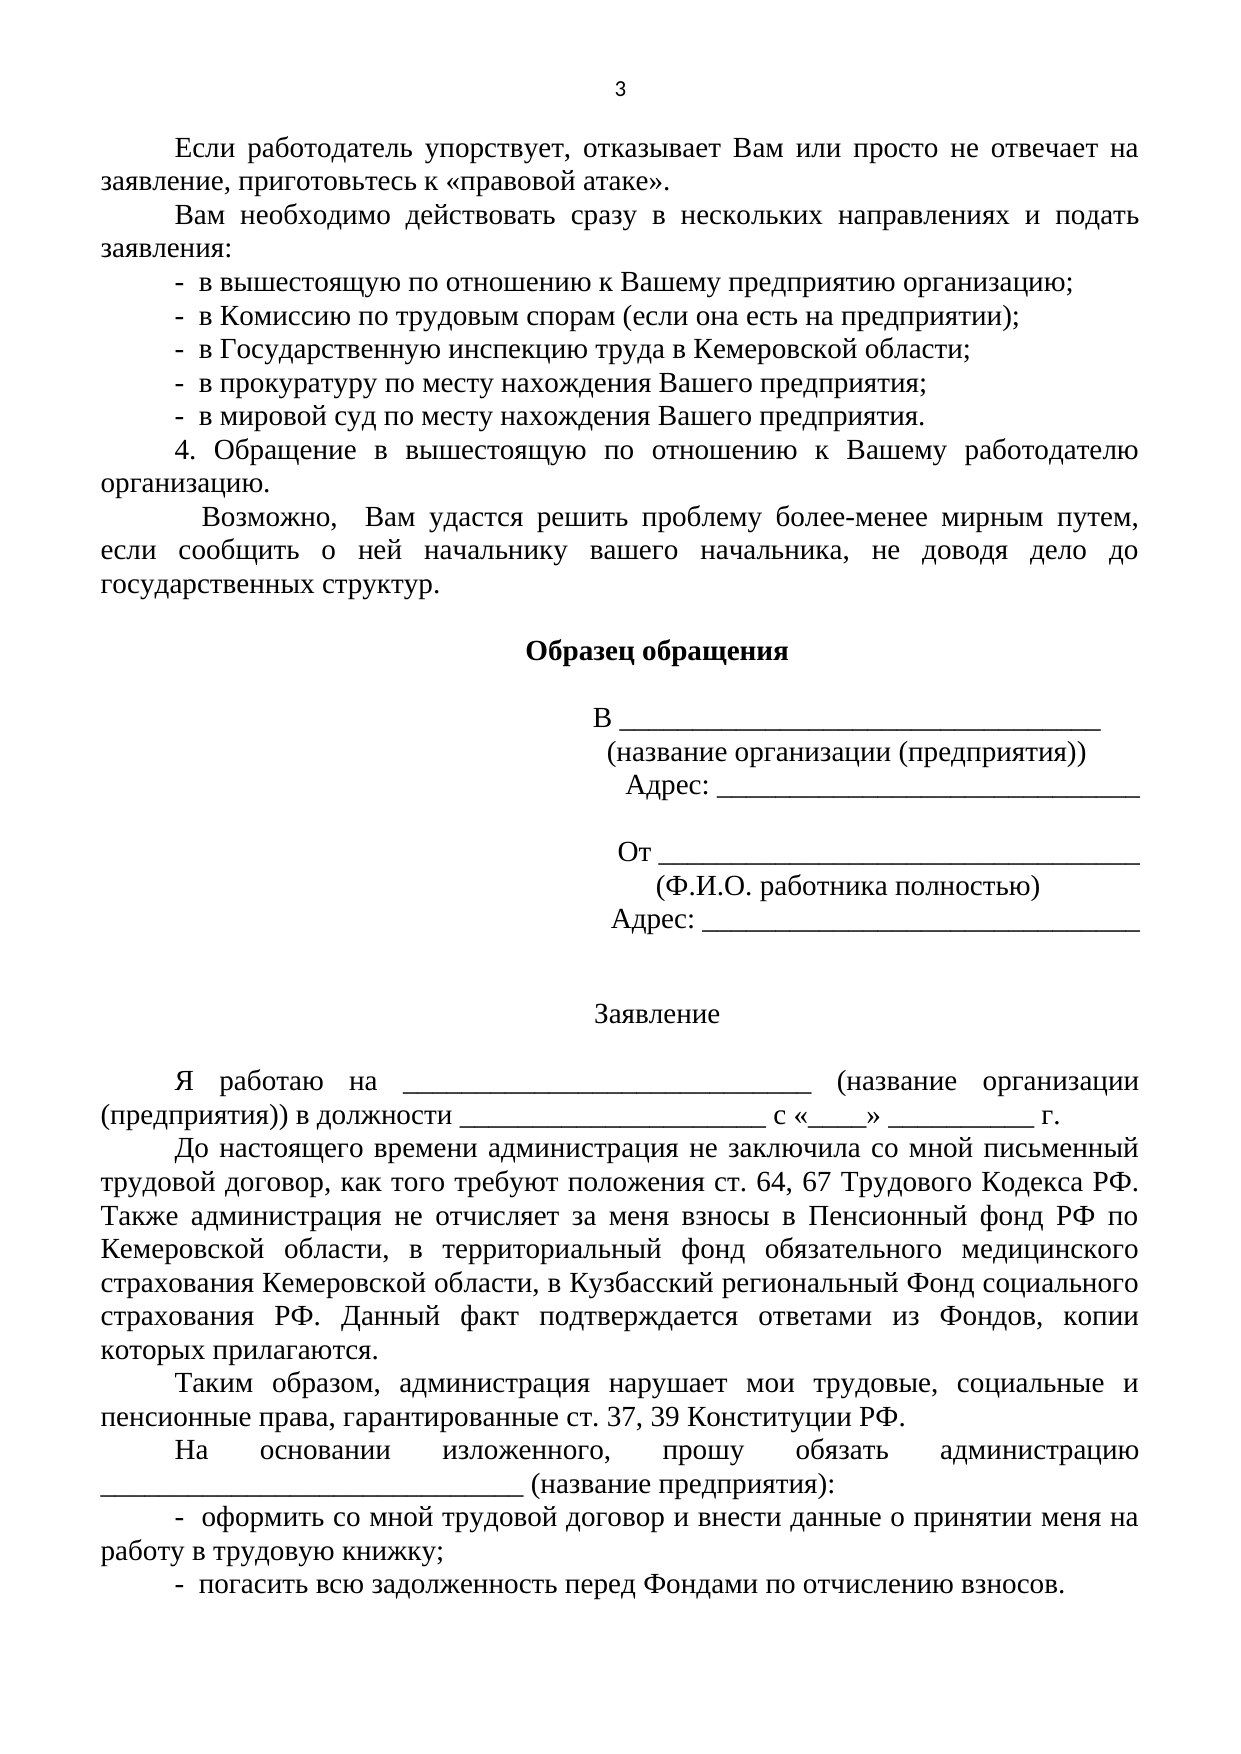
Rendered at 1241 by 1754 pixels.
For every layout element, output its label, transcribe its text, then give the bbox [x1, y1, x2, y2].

text Адрес: ______________________________ [100, 901, 1140, 935]
text От _________________________________ [100, 834, 1140, 868]
text - в мировой суд по месту нахождения Вашего предприятия. [100, 398, 1140, 432]
text Таким образом, администрация нарушает мои трудовые, социальные и пенсионные права, гарантированные ст. 37, 39 Конституции РФ. [100, 1365, 1140, 1432]
text (название организации (предприятия)) [100, 734, 1140, 767]
text - в вышестоящую по отношению к Вашему предприятию организацию; [100, 264, 1140, 298]
text (Ф.И.О. работника полностью) [100, 868, 1140, 901]
text Заявление [100, 996, 1140, 1030]
text - погасить всю задолженность перед Фондами по отчислению взносов. [100, 1567, 1140, 1600]
text 4. Обращение в вышестоящую по отношению к Вашему работодателю организацию. [100, 432, 1140, 499]
text Образец обращения [100, 633, 1140, 667]
text Адрес: _____________________________ [100, 767, 1140, 801]
text На основании изложенного, прошу обязать администрацию _____________________________ (название предприятия): [100, 1432, 1140, 1499]
text Возможно, Вам удастся решить проблему более-менее мирным путем, если сообщить о ней начальнику вашего начальника, не доводя дело до государственных структур. [100, 499, 1140, 599]
text Я работаю на ____________________________ (название организации (предприятия)) в должности _____________________ с «____» __________ г. [100, 1063, 1140, 1131]
text - в прокуратуру по месту нахождения Вашего предприятия; [100, 365, 1140, 398]
text - оформить со мной трудовой договор и внести данные о принятии меня на работу в трудовую книжку; [100, 1499, 1140, 1567]
text Вам необходимо действовать сразу в нескольких направлениях и подать заявления: [100, 197, 1140, 264]
text В _________________________________ [100, 700, 1140, 734]
text - в Комиссию по трудовым спорам (если она есть на предприятии); [100, 298, 1140, 331]
text - в Государственную инспекцию труда в Кемеровской области; [100, 331, 1140, 365]
text До настоящего времени администрация не заключила со мной письменный трудовой договор, как того требуют положения ст. 64, 67 Трудового Кодекса РФ. Также администрация не отчисляет за меня взносы в Пенсионный фонд РФ по Кемеровской области, в территориальный фонд обязательного медицинского страхования Кемеровской области, в Кузбасский региональный Фонд социального страхования РФ. Данный факт подтверждается ответами из Фондов, копии которых прилагаются. [100, 1131, 1140, 1365]
text Если работодатель упорствует, отказывает Вам или просто не отвечает на заявление, приготовьтесь к «правовой атаке». [100, 130, 1140, 197]
